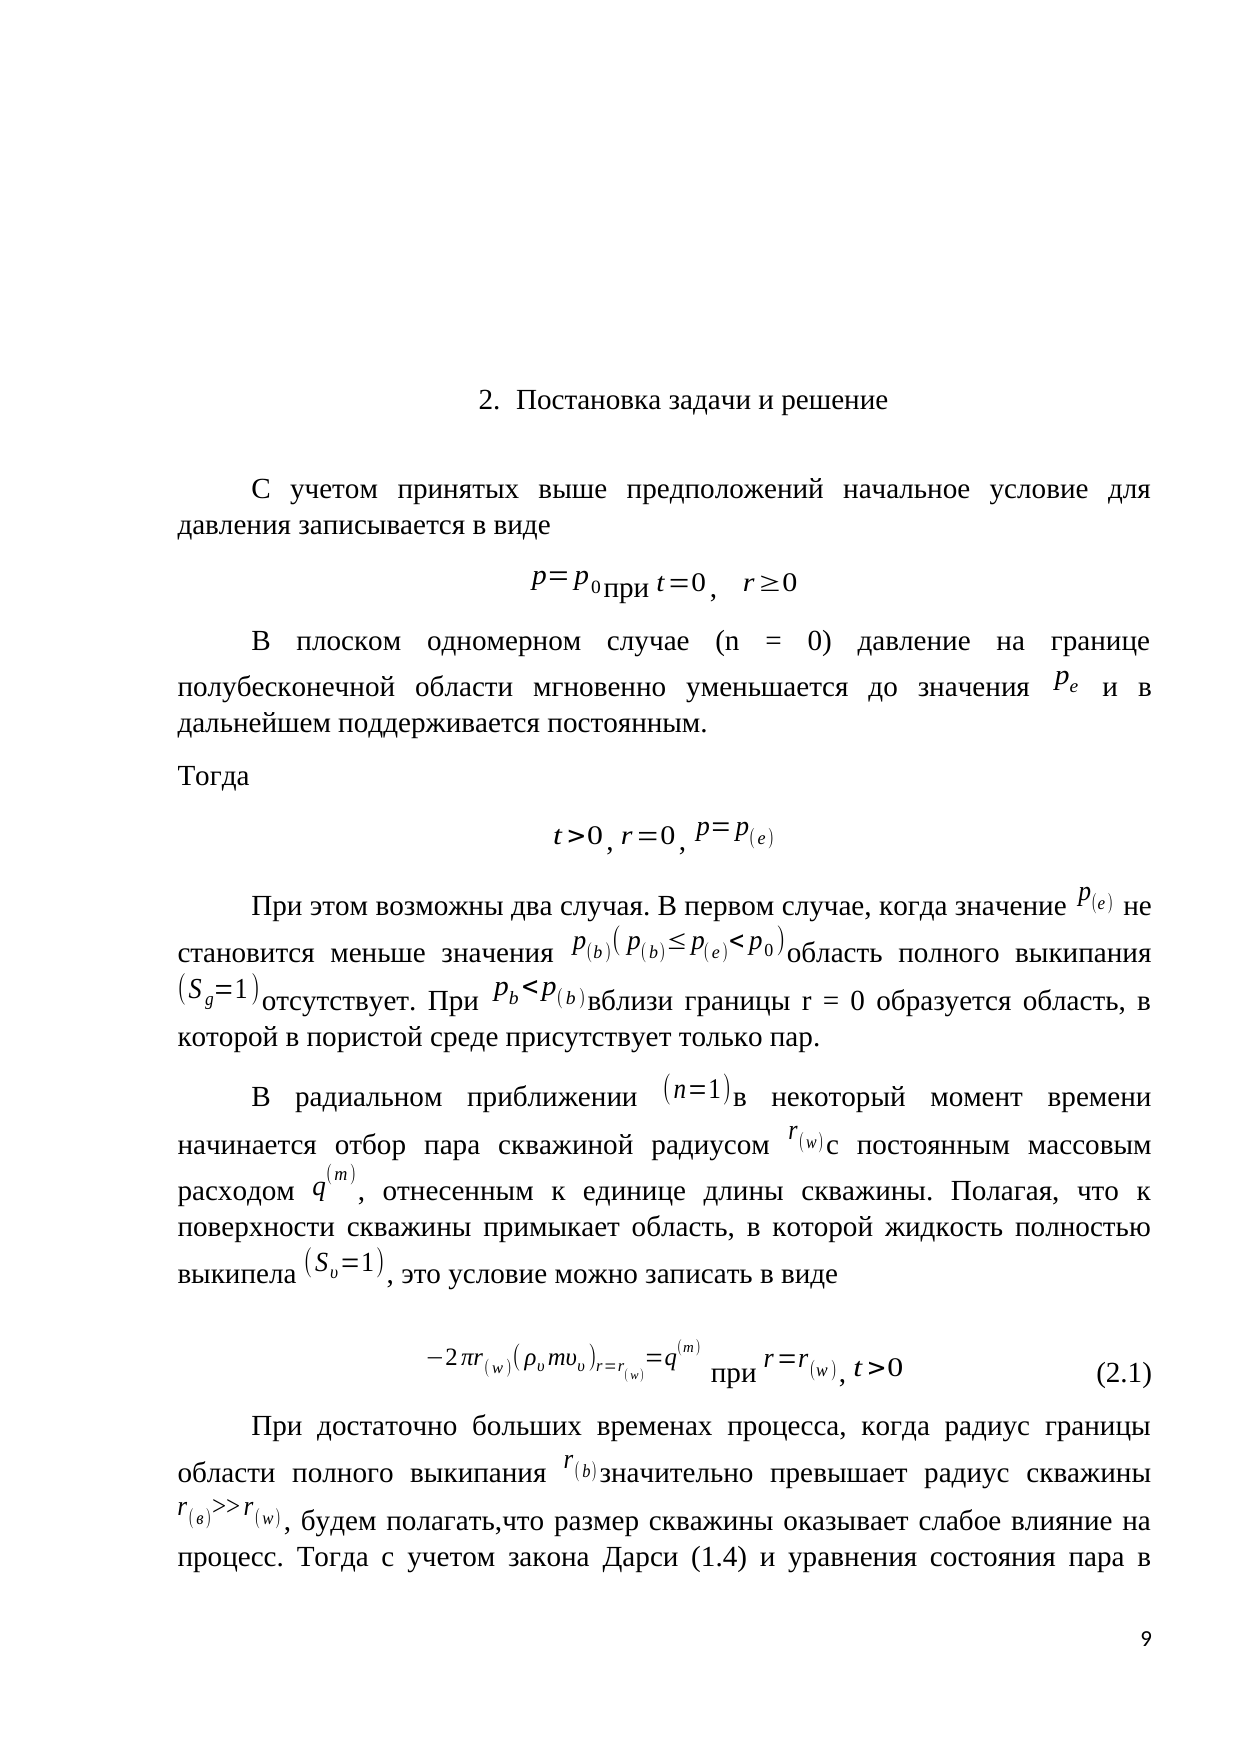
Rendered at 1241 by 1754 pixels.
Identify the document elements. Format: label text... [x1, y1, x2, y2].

text При этом возможны два случая. В первом случае, когда значение не становится меньше значения область полного выкипания отсутствует. При вблизи границы r = 0 образуется область, в которой в пористой среде присутствует только пар. [177, 876, 1152, 1053]
list Постановка задачи и решение [215, 382, 1152, 416]
text Тогда [177, 758, 1152, 792]
text С учетом принятых выше предположений начальное условие для давления записывается в виде [177, 471, 1152, 541]
text , , [177, 811, 1152, 857]
text В плоском одномерном случае (n = 0) давление на границе полубесконечной области мгновенно уменьшается до значения и в дальнейшем поддерживается постоянным. [177, 623, 1152, 739]
text В радиальном приближении в некоторый момент времени начинается отбор пара скважиной радиусом с постоянным массовым расходом , отнесенным к единице длины скважины. Полагая, что к поверхности скважины примыкает область, в которой жидкость полностью выкипела , это условие можно записать в виде [177, 1072, 1152, 1319]
text при , (2.1) [177, 1338, 1152, 1388]
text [177, 1408, 1152, 1573]
text при , [177, 560, 1152, 604]
